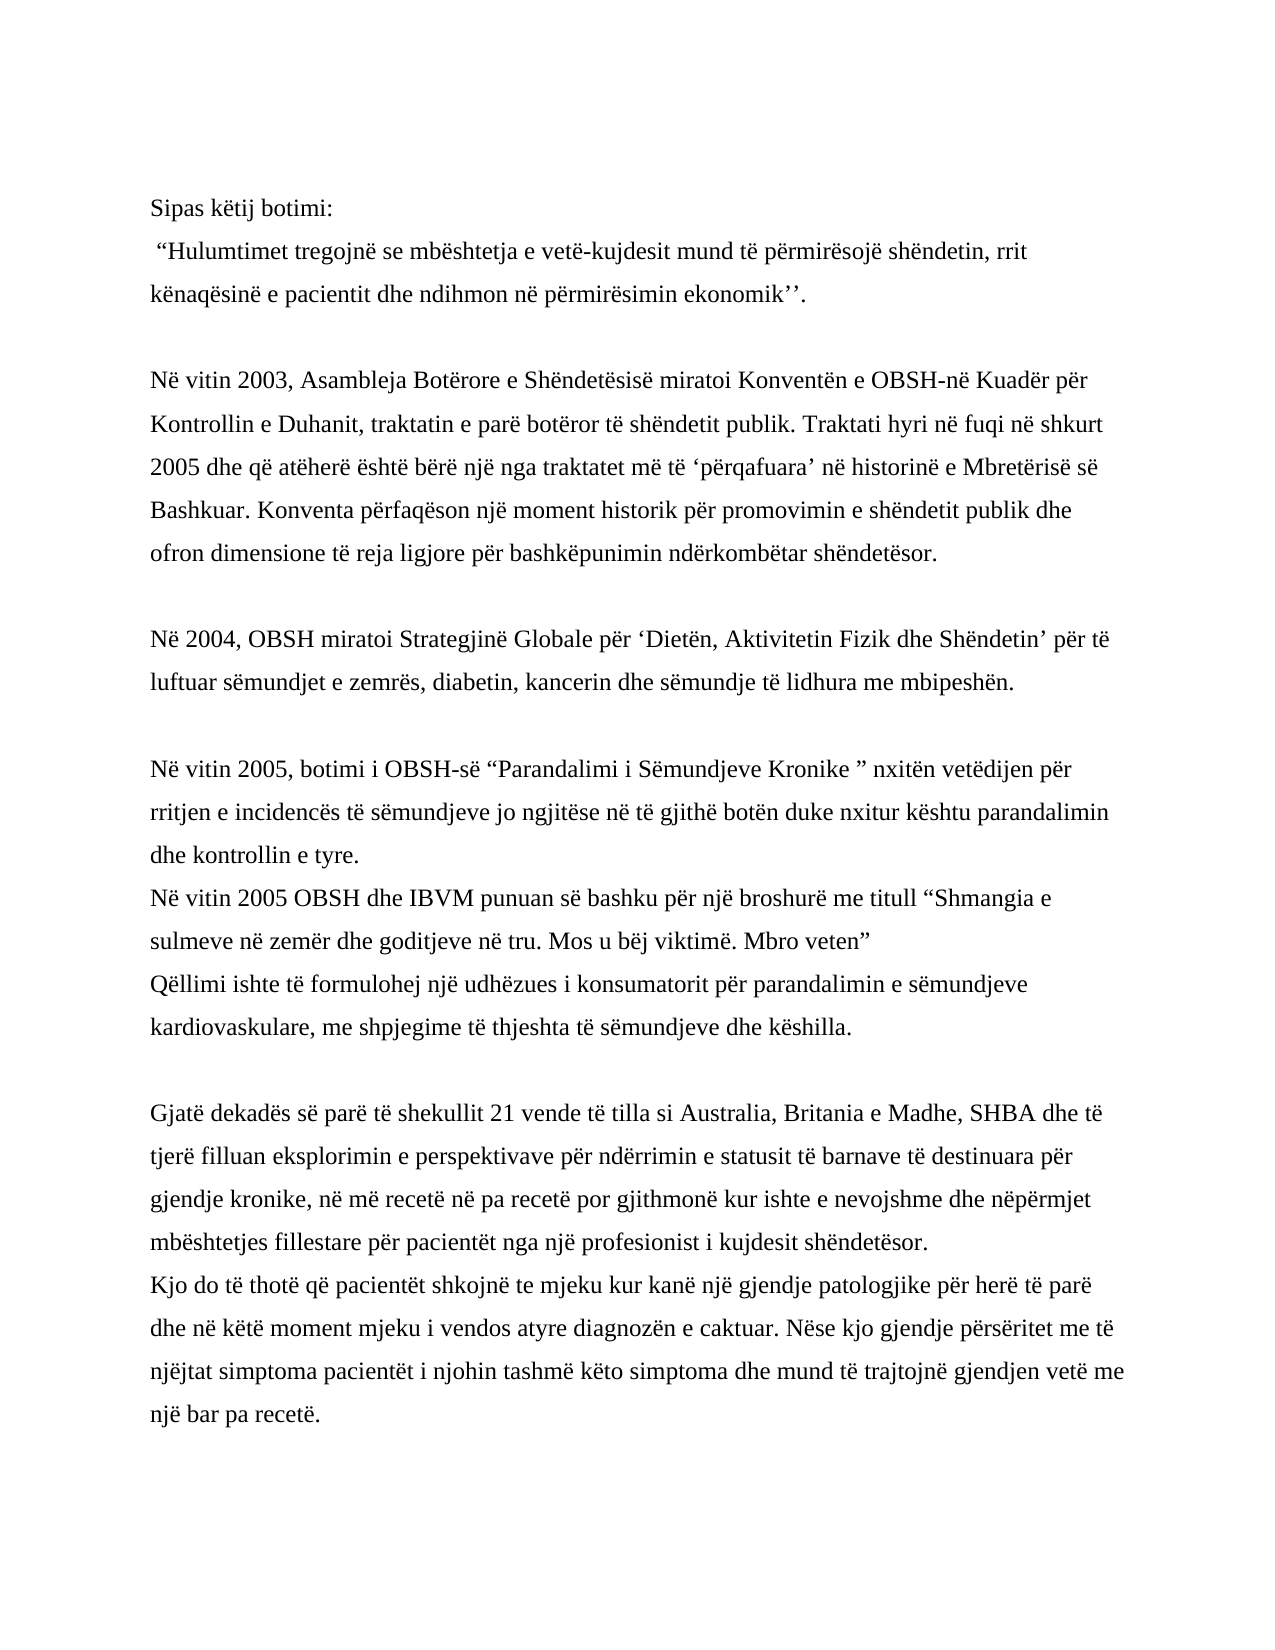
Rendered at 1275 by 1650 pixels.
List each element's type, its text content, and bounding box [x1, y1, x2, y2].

text Në 2004, OBSH miratoi Strategjinë Globale për ‘Dietën, Aktivitetin Fizik dhe Shëndetin’ për të luftuar sëmundjet e zemrës, diabetin, kancerin dhe sëmundje të lidhura me mbipeshën. [150, 624, 1125, 696]
text Në vitin 2005 OBSH dhe IBVM punuan së bashku për një broshurë me titull “Shmangia e sulmeve në zemër dhe goditjeve në tru. Mos u bëj viktimë. Mbro veten” [150, 883, 1125, 955]
text Në vitin 2003, Asambleja Botërore e Shëndetësisë miratoi Konventën e OBSH-në Kuadër për Kontrollin e Duhanit, traktatin e parë botëror të shëndetit publik. Traktati hyri në fuqi në shkurt 2005 dhe që atëherë është bërë një nga traktatet më të ‘përqafuara’ në historinë e Mbretërisë së Bashkuar. Konventa përfaqëson një moment historik për promovimin e shëndetit publik dhe ofron dimensione të reja ligjore për bashkëpunimin ndërkombëtar shëndetësor. [150, 366, 1125, 567]
text Sipas këtij botimi: [150, 193, 1125, 222]
text Në vitin 2005, botimi i OBSH-së “Parandalimi i Sëmundjeve Kronike ” nxitën vetëdijen për rritjen e incidencës të sëmundjeve jo ngjitëse në të gjithë botën duke nxitur kështu parandalimin dhe kontrollin e tyre. [150, 754, 1125, 869]
text “Hulumtimet tregojnë se mbështetja e vetë-kujdesit mund të përmirësojë shëndetin, rrit kënaqësinë e pacientit dhe ndihmon në përmirësimin ekonomik’’. [150, 236, 1125, 308]
text Kjo do të thotë që pacientët shkojnë te mjeku kur kanë një gjendje patologjike për herë të parë dhe në këtë moment mjeku i vendos atyre diagnozën e caktuar. Nëse kjo gjendje përsëritet me të njëjtat simptoma pacientët i njohin tashmë këto simptoma dhe mund të trajtojnë gjendjen vetë me një bar pa recetë. [150, 1270, 1125, 1428]
text Gjatë dekadës së parë të shekullit 21 vende të tilla si Australia, Britania e Madhe, SHBA dhe të tjerë filluan eksplorimin e perspektivave për ndërrimin e statusit të barnave të destinuara për gjendje kronike, në më recetë në pa recetë por gjithmonë kur ishte e nevojshme dhe nëpërmjet mbështetjes fillestare për pacientët nga një profesionist i kujdesit shëndetësor. [150, 1098, 1125, 1256]
text Qëllimi ishte të formulohej një udhëzues i konsumatorit për parandalimin e sëmundjeve kardiovaskulare, me shpjegime të thjeshta të sëmundjeve dhe këshilla. [150, 969, 1125, 1041]
